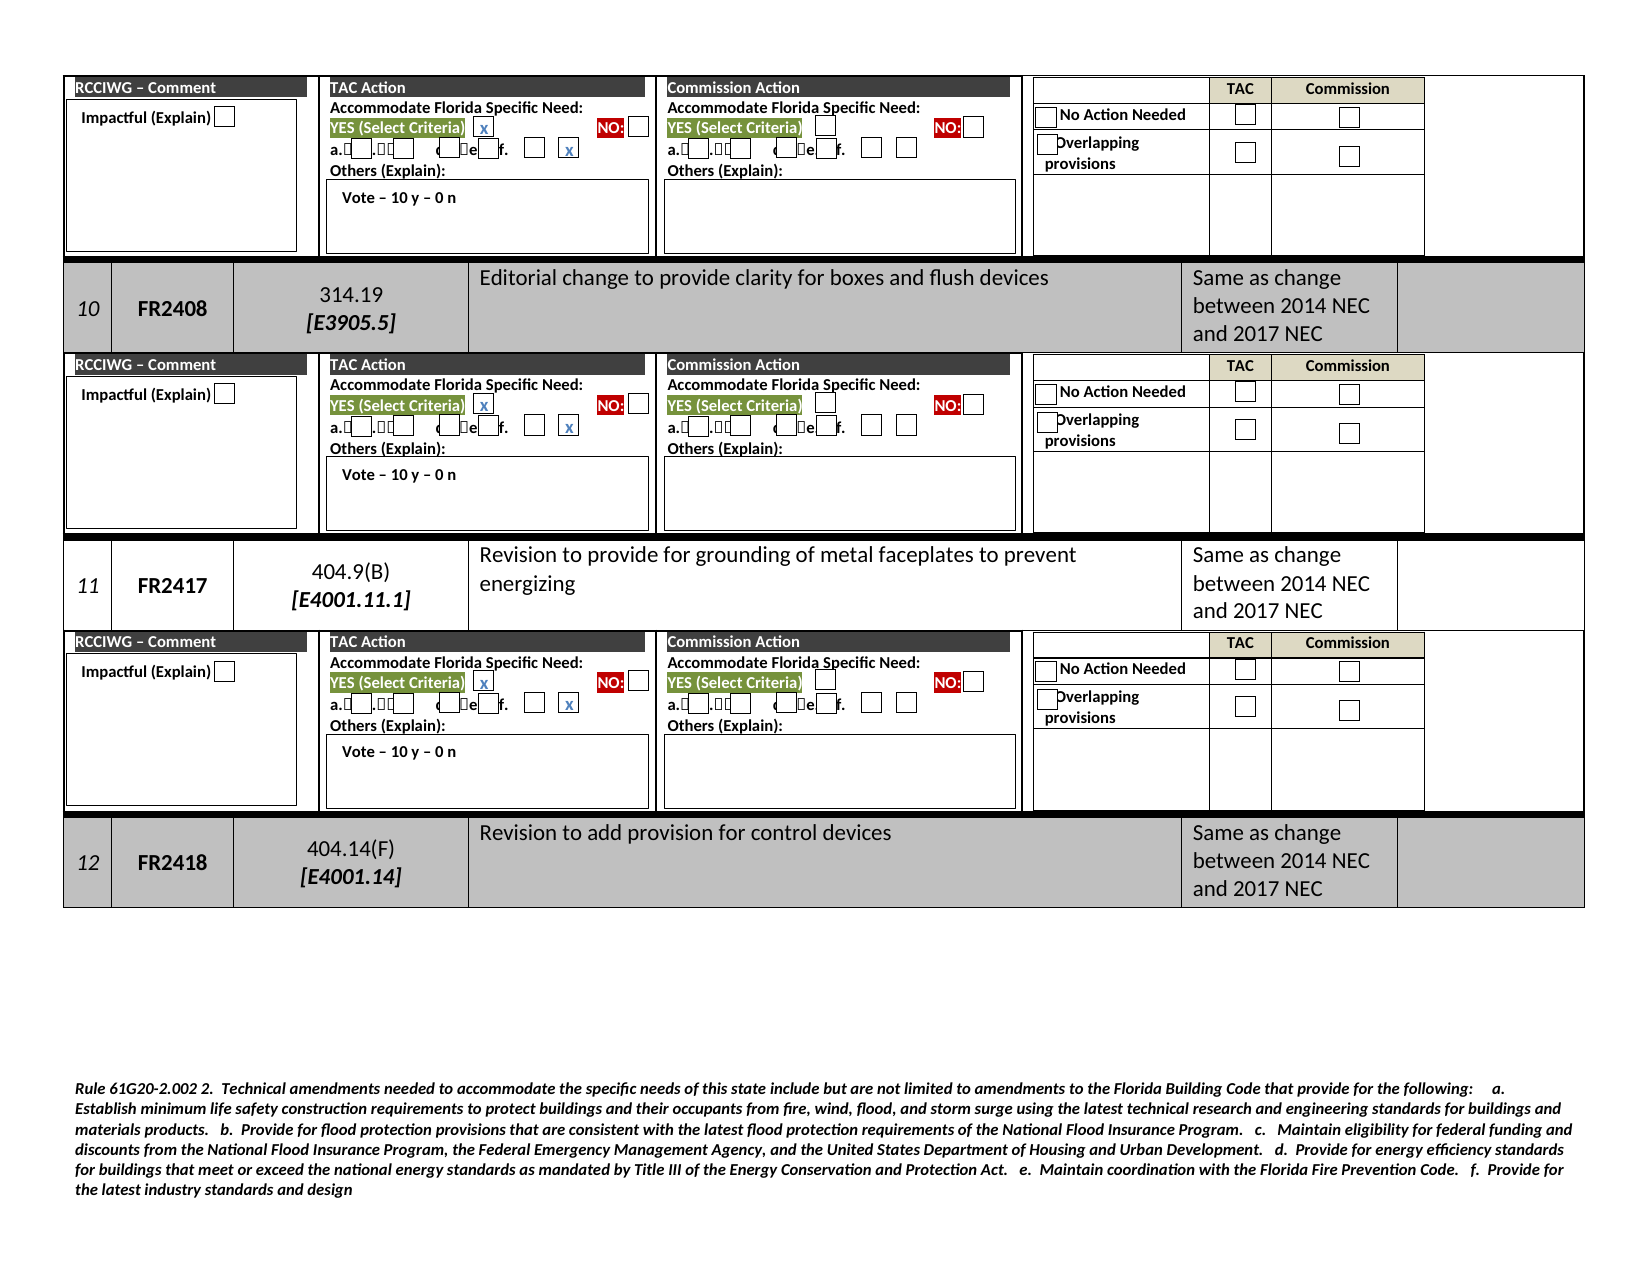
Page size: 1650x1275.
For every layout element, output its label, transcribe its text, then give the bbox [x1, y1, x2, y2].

table_header 314.19 [E3905.5] [234, 263, 468, 352]
table_header Same as change between 2014 NEC and 2017 NEC [1182, 263, 1397, 352]
table_header Commission Action Accommodate Florida Specific Need: YES (Select Criteria) NO: a.b.c. d.e. f. Others (Explain): [657, 632, 1021, 811]
table_header Commission Action Accommodate Florida Specific Need: YES (Select Criteria) NO: a.b.c. d.e. f. Others (Explain): [657, 77, 1021, 256]
table_header [1272, 729, 1424, 810]
table_header [1398, 541, 1584, 629]
table_header RCCIWG – Comment [65, 77, 318, 256]
table_header FR2417 [112, 541, 233, 629]
table_header [1023, 353, 1583, 533]
table_header Editorial change to provide clarity for boxes and flush devices [469, 263, 1181, 352]
table_header [1272, 659, 1424, 684]
table_header Revision to add provision for control devices [469, 818, 1181, 907]
table_header [1034, 685, 1209, 728]
table_header Revision to provide for grounding of metal faceplates to prevent energizing [469, 541, 1181, 629]
table_header 404.14(F) [E4001.14] [234, 818, 468, 907]
table_header 12 [64, 818, 111, 907]
table_header [1398, 818, 1584, 907]
table_header [1210, 685, 1271, 728]
table_header [1398, 263, 1584, 352]
table_header TAC Action Accommodate Florida Specific Need: YES (Select Criteria) NO: a.b.c. d.e. f. Others (Explain): [320, 632, 655, 811]
table_header Same as change between 2014 NEC and 2017 NEC [1182, 541, 1397, 629]
table_header FR2408 [112, 263, 233, 352]
table_header [1034, 659, 1209, 684]
table_header [1425, 631, 1583, 811]
table_header TAC Action Accommodate Florida Specific Need: YES (Select Criteria) NO: a.b.c. d.e. f. Others (Explain): [320, 354, 655, 533]
table_header [1272, 685, 1424, 728]
table_header TAC Action Accommodate Florida Specific Need: YES (Select Criteria) NO: a.b.c. d.e. f. Others (Explain): [320, 77, 655, 256]
table_header [1034, 633, 1209, 657]
table_header [1210, 729, 1271, 810]
table_header 10 [64, 263, 111, 352]
table_header RCCIWG – Comment [65, 354, 318, 533]
table_header Same as change between 2014 NEC and 2017 NEC [1182, 818, 1397, 907]
table_header FR2418 [112, 818, 233, 907]
table_header [1023, 631, 1033, 811]
table_header Commission Action Accommodate Florida Specific Need: YES (Select Criteria) NO: a.b.c. d.e. f. Others (Explain): [657, 354, 1021, 533]
table_header RCCIWG – Comment [65, 632, 318, 811]
table_header 11 [64, 541, 111, 629]
table_header [1210, 659, 1271, 684]
table_header [1023, 76, 1583, 256]
table_header [1034, 729, 1209, 810]
table_header 404.9(B) [E4001.11.1] [234, 541, 468, 629]
